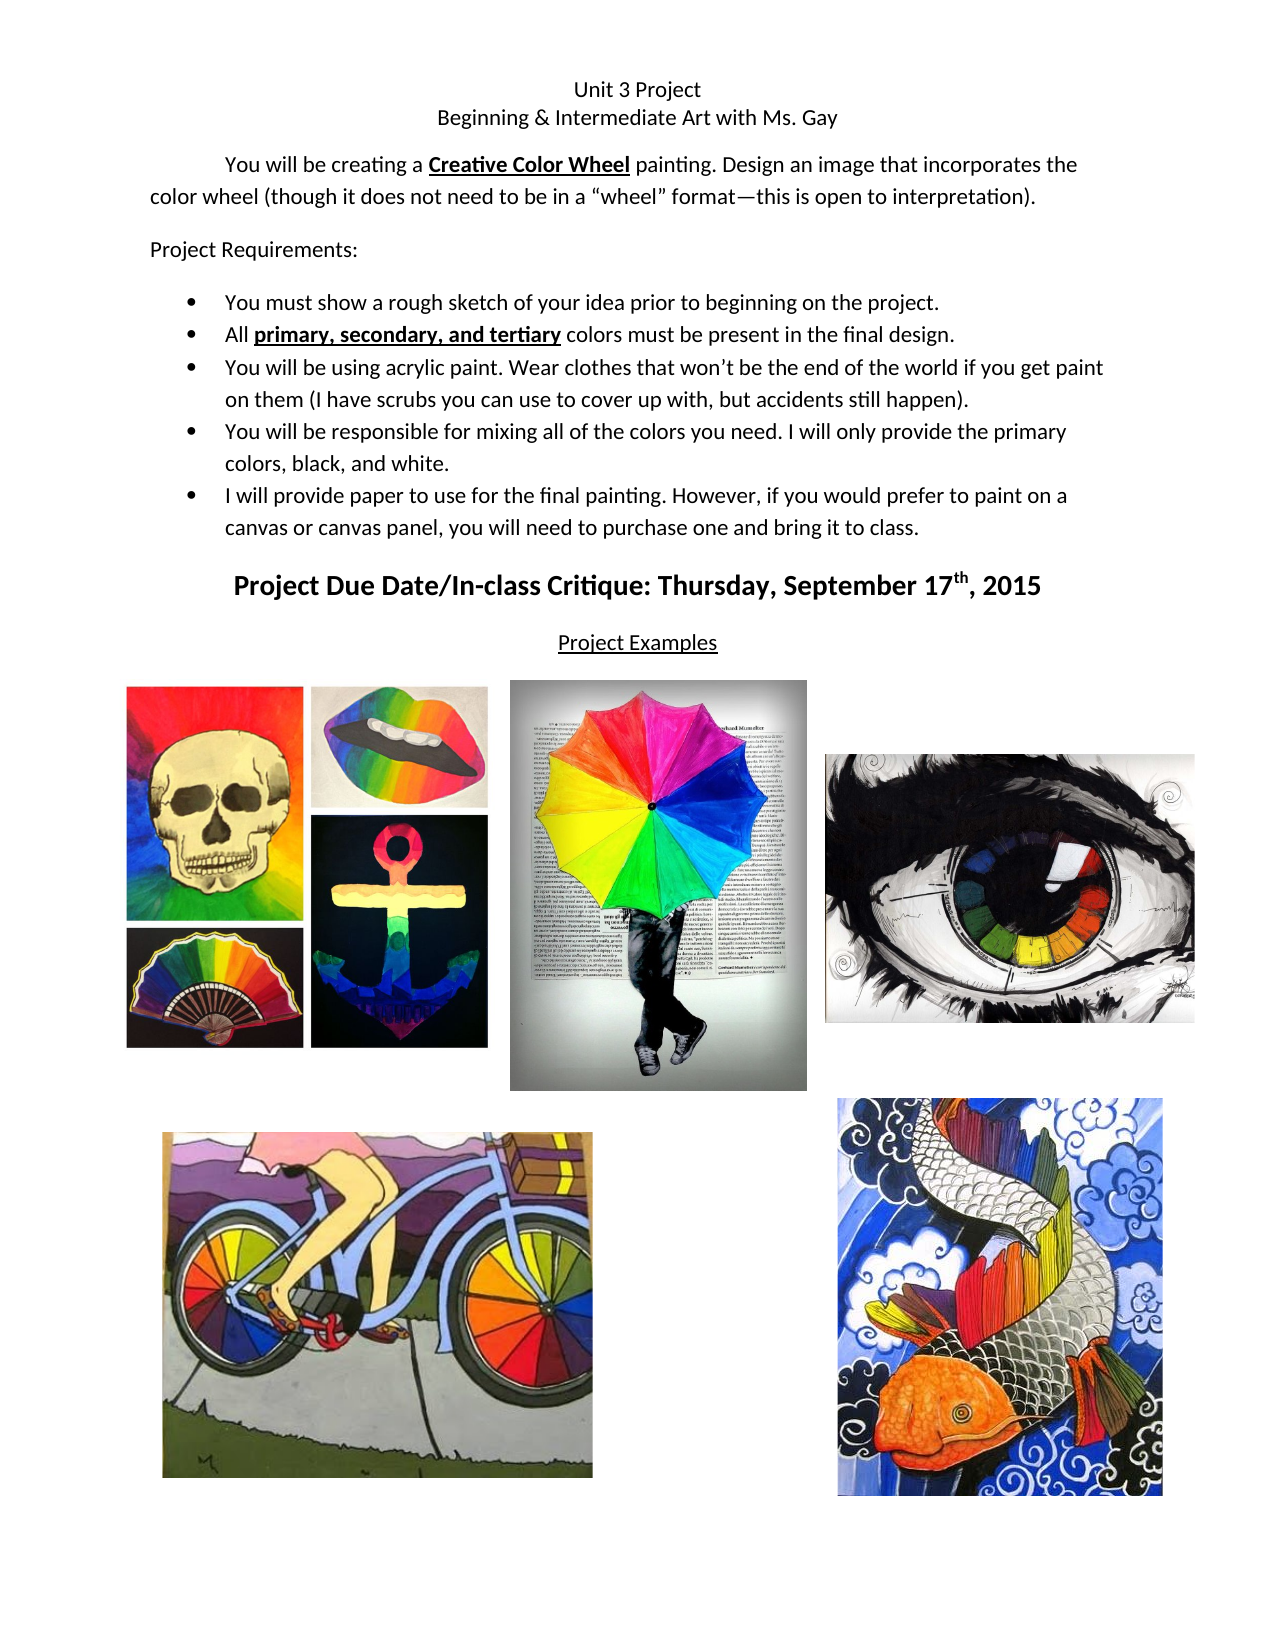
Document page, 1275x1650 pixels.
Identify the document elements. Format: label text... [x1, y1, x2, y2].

list I will provide paper to use for the final painting. However, if you would prefer to paint on a canvas or canvas panel, you will need to purchase one and bring it to class. [187, 481, 1125, 542]
text Project Requirements: [150, 235, 1125, 263]
picture [119, 679, 495, 1055]
picture [825, 754, 1195, 1023]
text Project Due Date/In-class Critique: Thursday, September 17th, 2015 [150, 567, 1125, 602]
picture [837, 1098, 1163, 1496]
text You will be creating a Creative Color Wheel painting. Design an image that incorporates the color wheel (though it does not need to be in a “wheel” format—this is open to interpretation). [150, 150, 1125, 210]
list You will be responsible for mixing all of the colors you need. I will only provide the primary colors, black, and white. [187, 417, 1125, 477]
picture [510, 680, 807, 1091]
text Project Examples [150, 628, 1125, 656]
list All primary, secondary, and tertiary colors must be present in the final design. [187, 320, 1125, 348]
picture [162, 1132, 593, 1478]
list You will be using acrylic paint. Wear clothes that won’t be the end of the world if you get paint on them (I have scrubs you can use to cover up with, but accidents still happen). [187, 353, 1125, 413]
list You must show a rough sketch of your idea prior to beginning on the project. [187, 288, 1125, 316]
